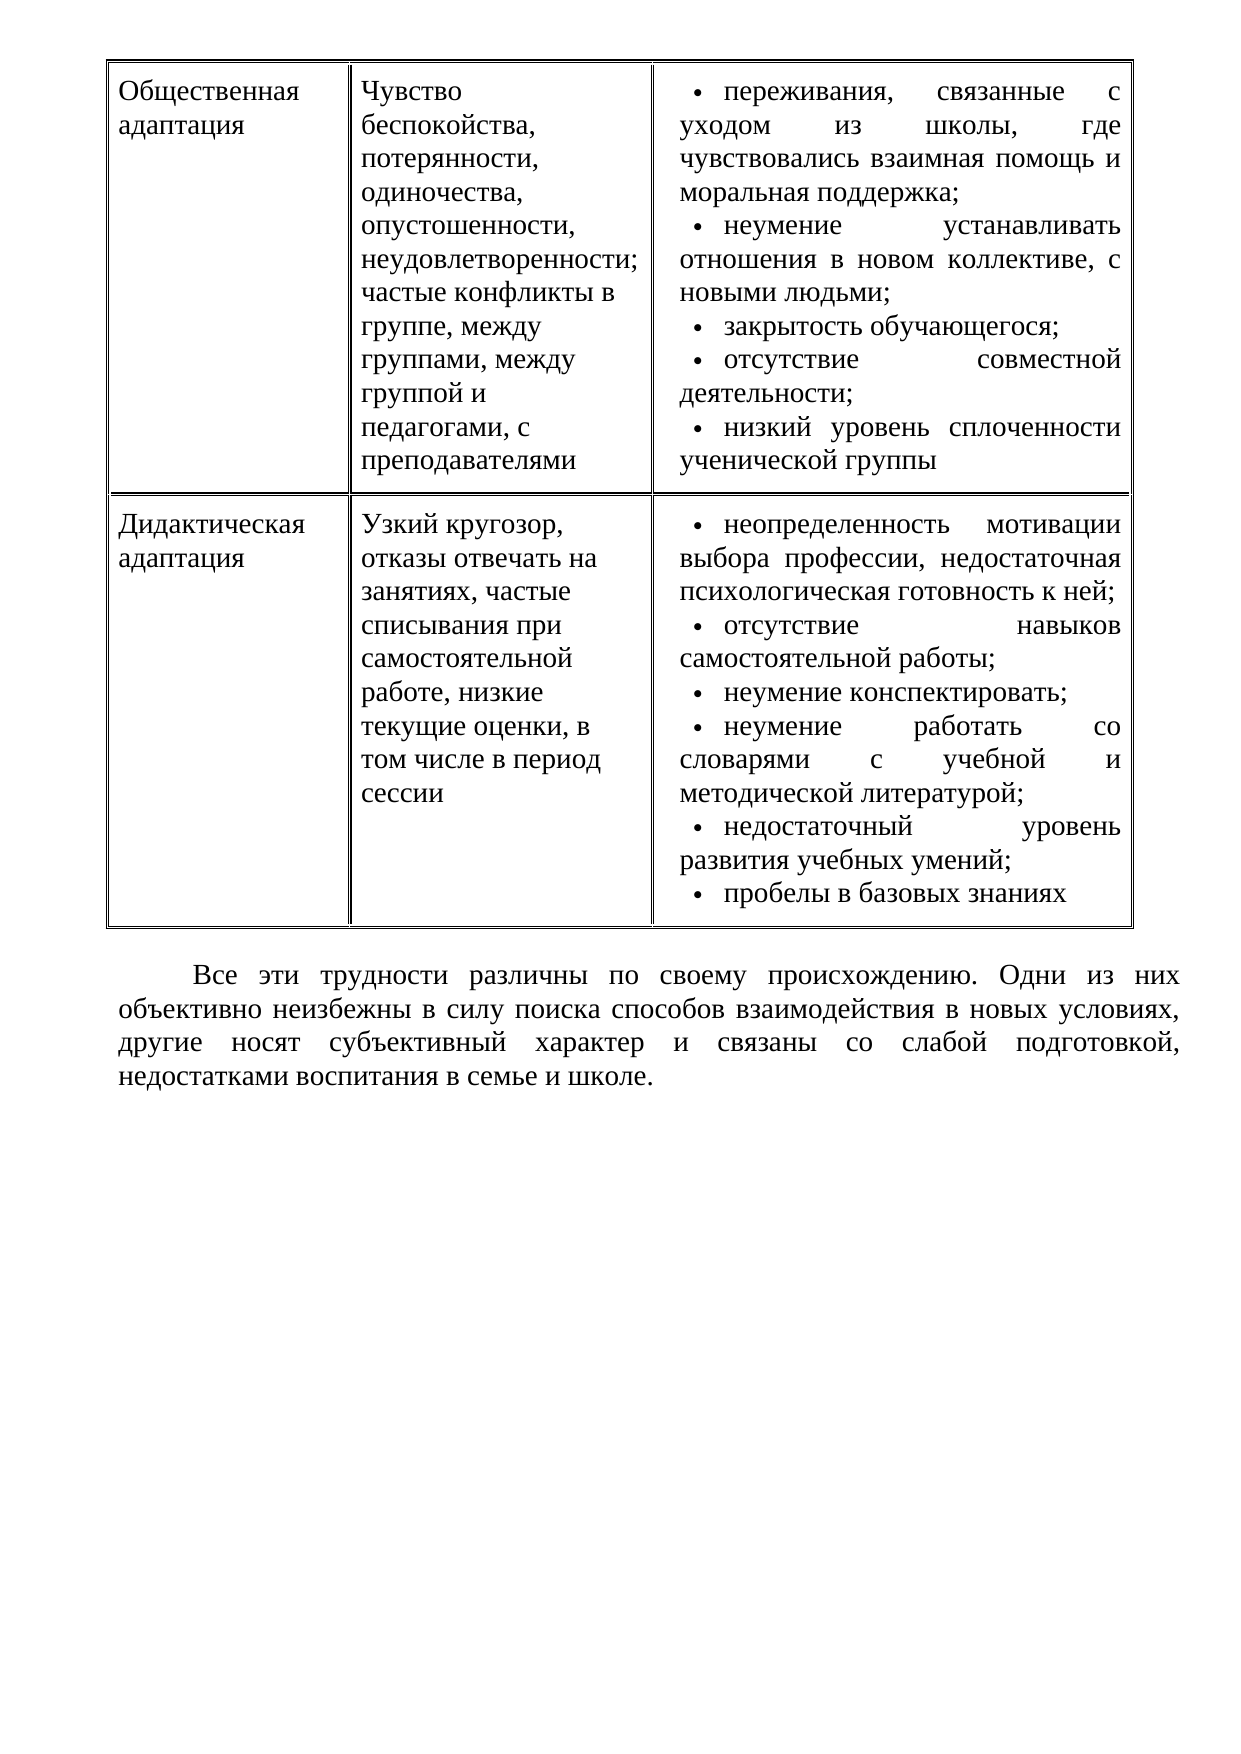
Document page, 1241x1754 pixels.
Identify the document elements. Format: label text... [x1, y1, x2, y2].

table_cell Дидактическая адаптация [109, 492, 350, 926]
table_cell неопределенность мотивации выбора профессии, недостаточная психологическая готовность к ней; отсутствие навыков самостоятельной работы; неумение конспектировать; неумение работать со словарями с учебной и методической литературой; недостаточный уровень развития учебных умений; пробелы в базовых знаниях [653, 492, 1131, 926]
table_cell Чувство беспокойства, потерянности, одиночества, опустошенности, неудовлетворенности; частые конфликты в группе, между группами, между группой и педагогами, с преподавателями [350, 63, 652, 492]
table_cell переживания, связанные с уходом из школы, где чувствовались взаимная помощь и моральная поддержка; неумение устанавливать отношения в новом коллективе, с новыми людьми; закрытость обучающегося; отсутствие совместной деятельности; низкий уровень сплоченности ученической группы [653, 63, 1131, 492]
table_cell Общественная адаптация [109, 61, 350, 492]
table_cell Узкий кругозор, отказы отвечать на занятиях, частые списывания при самостоятельной работе, низкие текущие оценки, в том числе в период сессии [350, 496, 652, 926]
text Все эти трудности различны по своему происхождению. Одни из них объективно неизбежны в силу поиска способов взаимодействия в новых условиях, другие носят субъективный характер и связаны со слабой подготовкой, недостатками воспитания в семье и школе. [118, 957, 1181, 1092]
